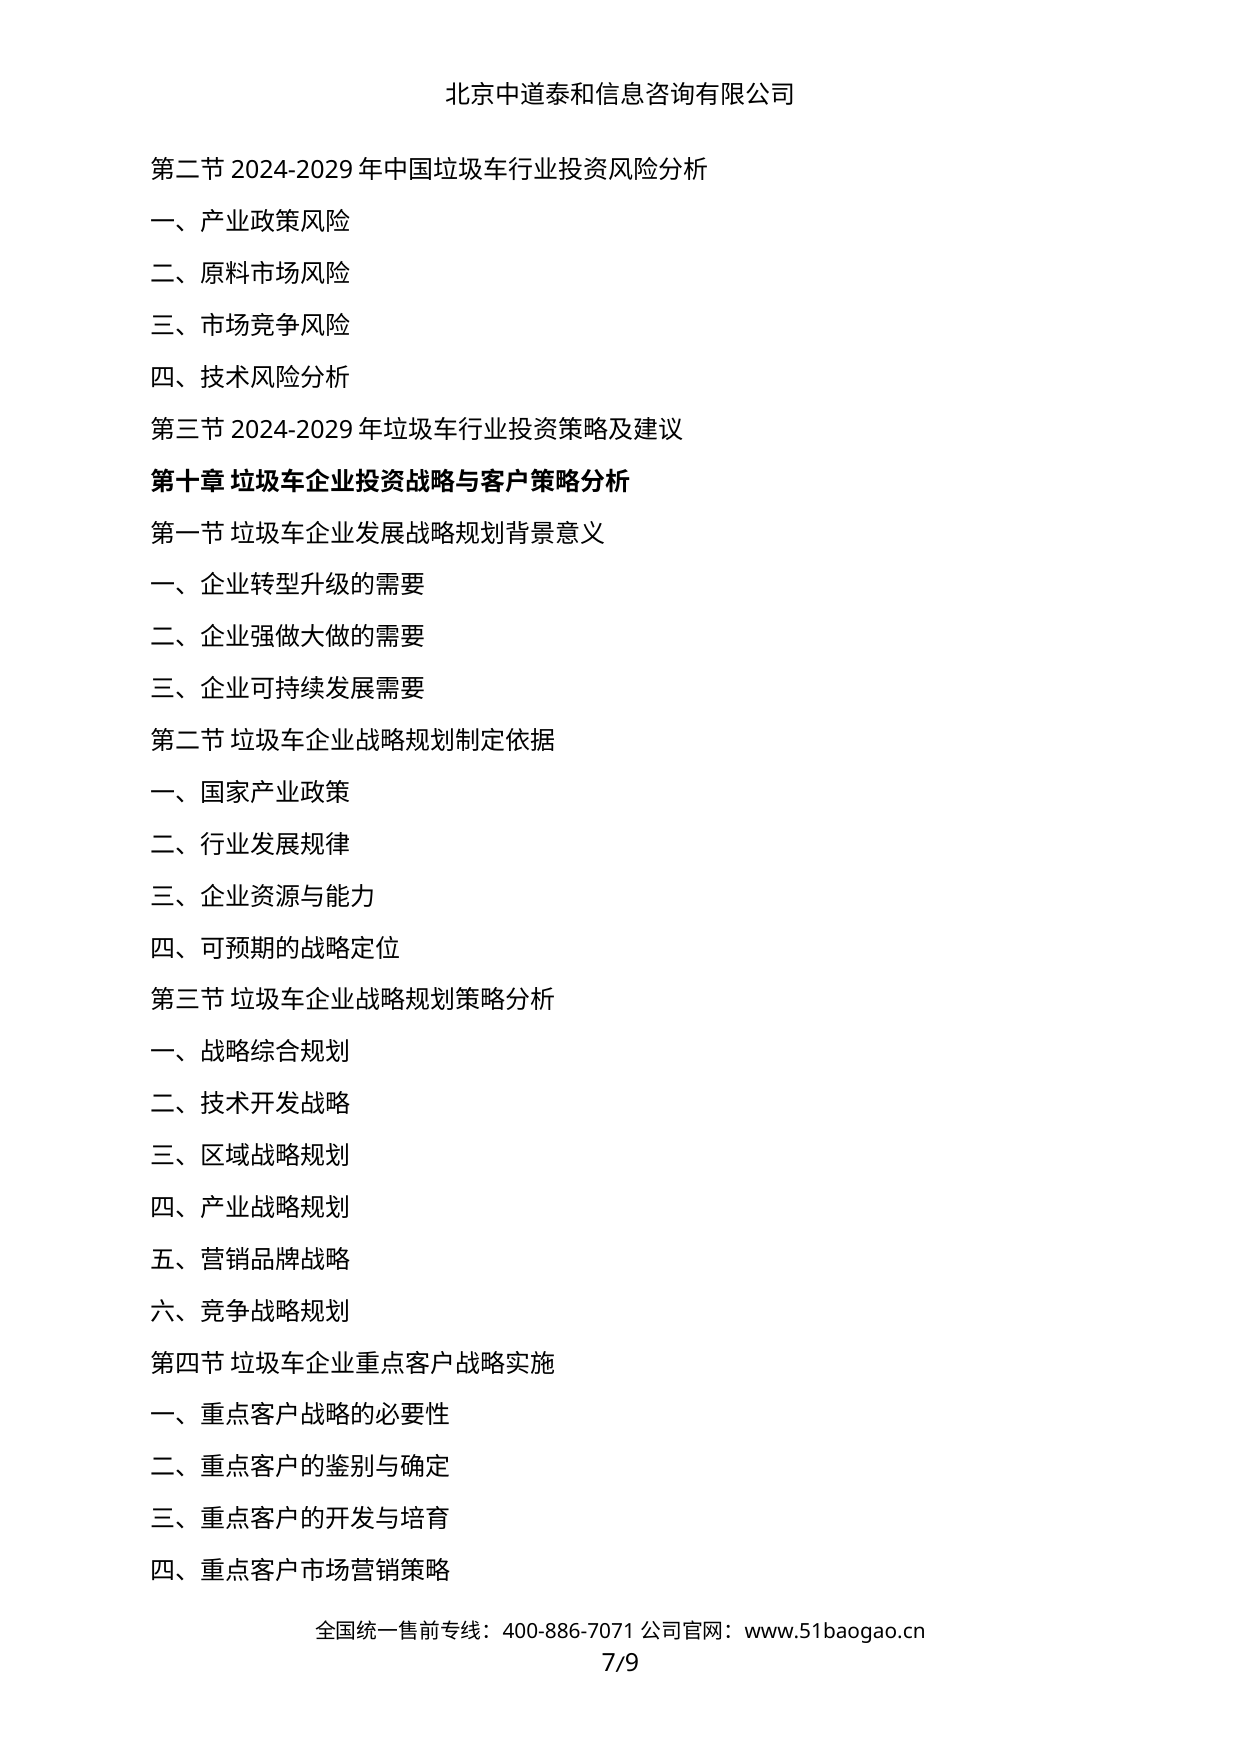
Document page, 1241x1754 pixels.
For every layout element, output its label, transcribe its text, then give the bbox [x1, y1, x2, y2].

text 第一节 垃圾车企业发展战略规划背景意义 [150, 513, 1090, 549]
text 第二节 2024-2029年中国垃圾车行业投资风险分析 [150, 150, 1090, 186]
text 三、区域战略规划 [150, 1136, 1090, 1172]
text 三、企业可持续发展需要 [150, 669, 1090, 705]
text 三、企业资源与能力 [150, 876, 1090, 912]
text 第二节 垃圾车企业战略规划制定依据 [150, 721, 1090, 757]
text 六、竞争战略规划 [150, 1291, 1090, 1327]
text 一、战略综合规划 [150, 1032, 1090, 1068]
text 第十章 垃圾车企业投资战略与客户策略分析 [150, 461, 1090, 497]
text 三、重点客户的开发与培育 [150, 1499, 1090, 1535]
text 三、市场竞争风险 [150, 306, 1090, 342]
text 一、产业政策风险 [150, 202, 1090, 238]
text 一、国家产业政策 [150, 772, 1090, 809]
text 四、重点客户市场营销策略 [150, 1551, 1090, 1587]
text 二、技术开发战略 [150, 1084, 1090, 1120]
text 四、技术风险分析 [150, 357, 1090, 394]
text 四、产业战略规划 [150, 1187, 1090, 1224]
text 一、企业转型升级的需要 [150, 565, 1090, 601]
text 第三节 2024-2029年垃圾车行业投资策略及建议 [150, 409, 1090, 446]
text 第三节 垃圾车企业战略规划策略分析 [150, 980, 1090, 1016]
text 二、企业强做大做的需要 [150, 617, 1090, 653]
text 二、重点客户的鉴别与确定 [150, 1447, 1090, 1483]
text 二、行业发展规律 [150, 824, 1090, 861]
text 第四节 垃圾车企业重点客户战略实施 [150, 1343, 1090, 1379]
text 一、重点客户战略的必要性 [150, 1395, 1090, 1431]
text 四、可预期的战略定位 [150, 928, 1090, 964]
text 五、营销品牌战略 [150, 1239, 1090, 1276]
text 二、原料市场风险 [150, 254, 1090, 290]
